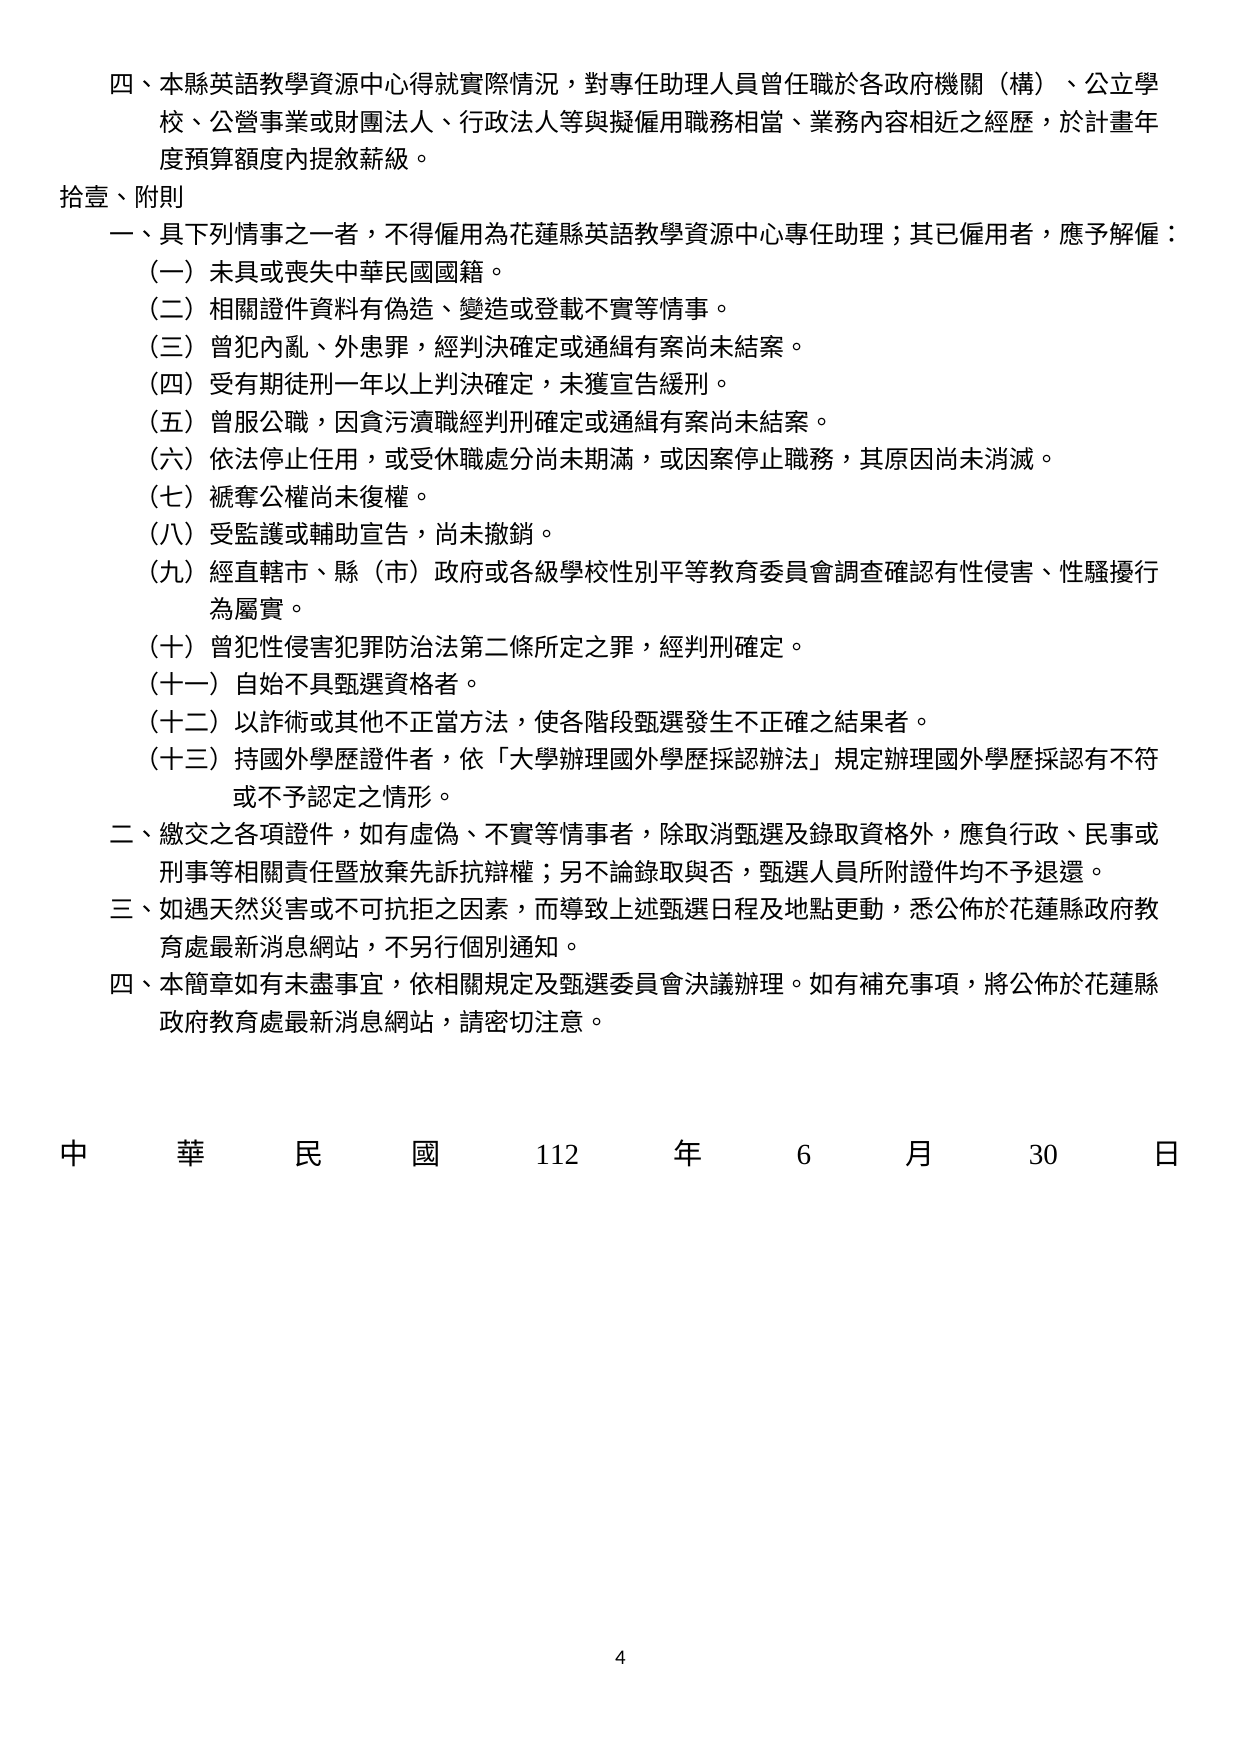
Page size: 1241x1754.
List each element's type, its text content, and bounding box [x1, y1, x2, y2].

text 四、本縣英語教學資源中心得就實際情況，對專任助理人員曾任職於各政府機關（構）、公立學校、公營事業或財團法人、行政法人等與擬僱用職務相當、業務內容相近之經歷，於計畫年度預算額度內提敘薪級。 [109, 64, 1181, 177]
text （一）未具或喪失中華民國國籍。 [134, 252, 1181, 289]
text （三）曾犯內亂、外患罪，經判決確定或通緝有案尚未結案。 [134, 327, 1181, 364]
text 一、具下列情事之一者，不得僱用為花蓮縣英語教學資源中心專任助理；其已僱用者，應予解僱： [109, 214, 1181, 252]
text （四）受有期徒刑一年以上判決確定，未獲宣告緩刑。 [134, 364, 1181, 402]
text 中華民國112年6月30日 [59, 1114, 1181, 1189]
text （六）依法停止任用，或受休職處分尚未期滿，或因案停止職務，其原因尚未消滅。 [134, 439, 1181, 477]
text 三、如遇天然災害或不可抗拒之因素，而導致上述甄選日程及地點更動，悉公佈於花蓮縣政府教育處最新消息網站，不另行個別通知。 [109, 889, 1181, 964]
text （八）受監護或輔助宣告，尚未撤銷。 [134, 514, 1181, 552]
text （十）曾犯性侵害犯罪防治法第二條所定之罪，經判刑確定。 [134, 627, 1181, 664]
text （二）相關證件資料有偽造、變造或登載不實等情事。 [134, 289, 1181, 327]
text 二、繳交之各項證件，如有虛偽、不實等情事者，除取消甄選及錄取資格外，應負行政、民事或刑事等相關責任暨放棄先訴抗辯權；另不論錄取與否，甄選人員所附證件均不予退還。 [109, 814, 1181, 889]
text （十二）以詐術或其他不正當方法，使各階段甄選發生不正確之結果者。 [134, 702, 1181, 739]
text （七）褫奪公權尚未復權。 [134, 477, 1181, 514]
text （五）曾服公職，因貪污瀆職經判刑確定或通緝有案尚未結案。 [134, 402, 1181, 439]
text （九）經直轄市、縣（市）政府或各級學校性別平等教育委員會調查確認有性侵害、性騷擾行為屬實。 [134, 552, 1181, 627]
text （十一）自始不具甄選資格者。 [134, 664, 1181, 702]
text 拾壹、附則 [59, 177, 1181, 214]
text 四、本簡章如有未盡事宜，依相關規定及甄選委員會決議辦理。如有補充事項，將公佈於花蓮縣政府教育處最新消息網站，請密切注意。 [109, 964, 1181, 1039]
text （十三）持國外學歷證件者，依「大學辦理國外學歷採認辦法」規定辦理國外學歷採認有不符或不予認定之情形。 [134, 739, 1181, 814]
